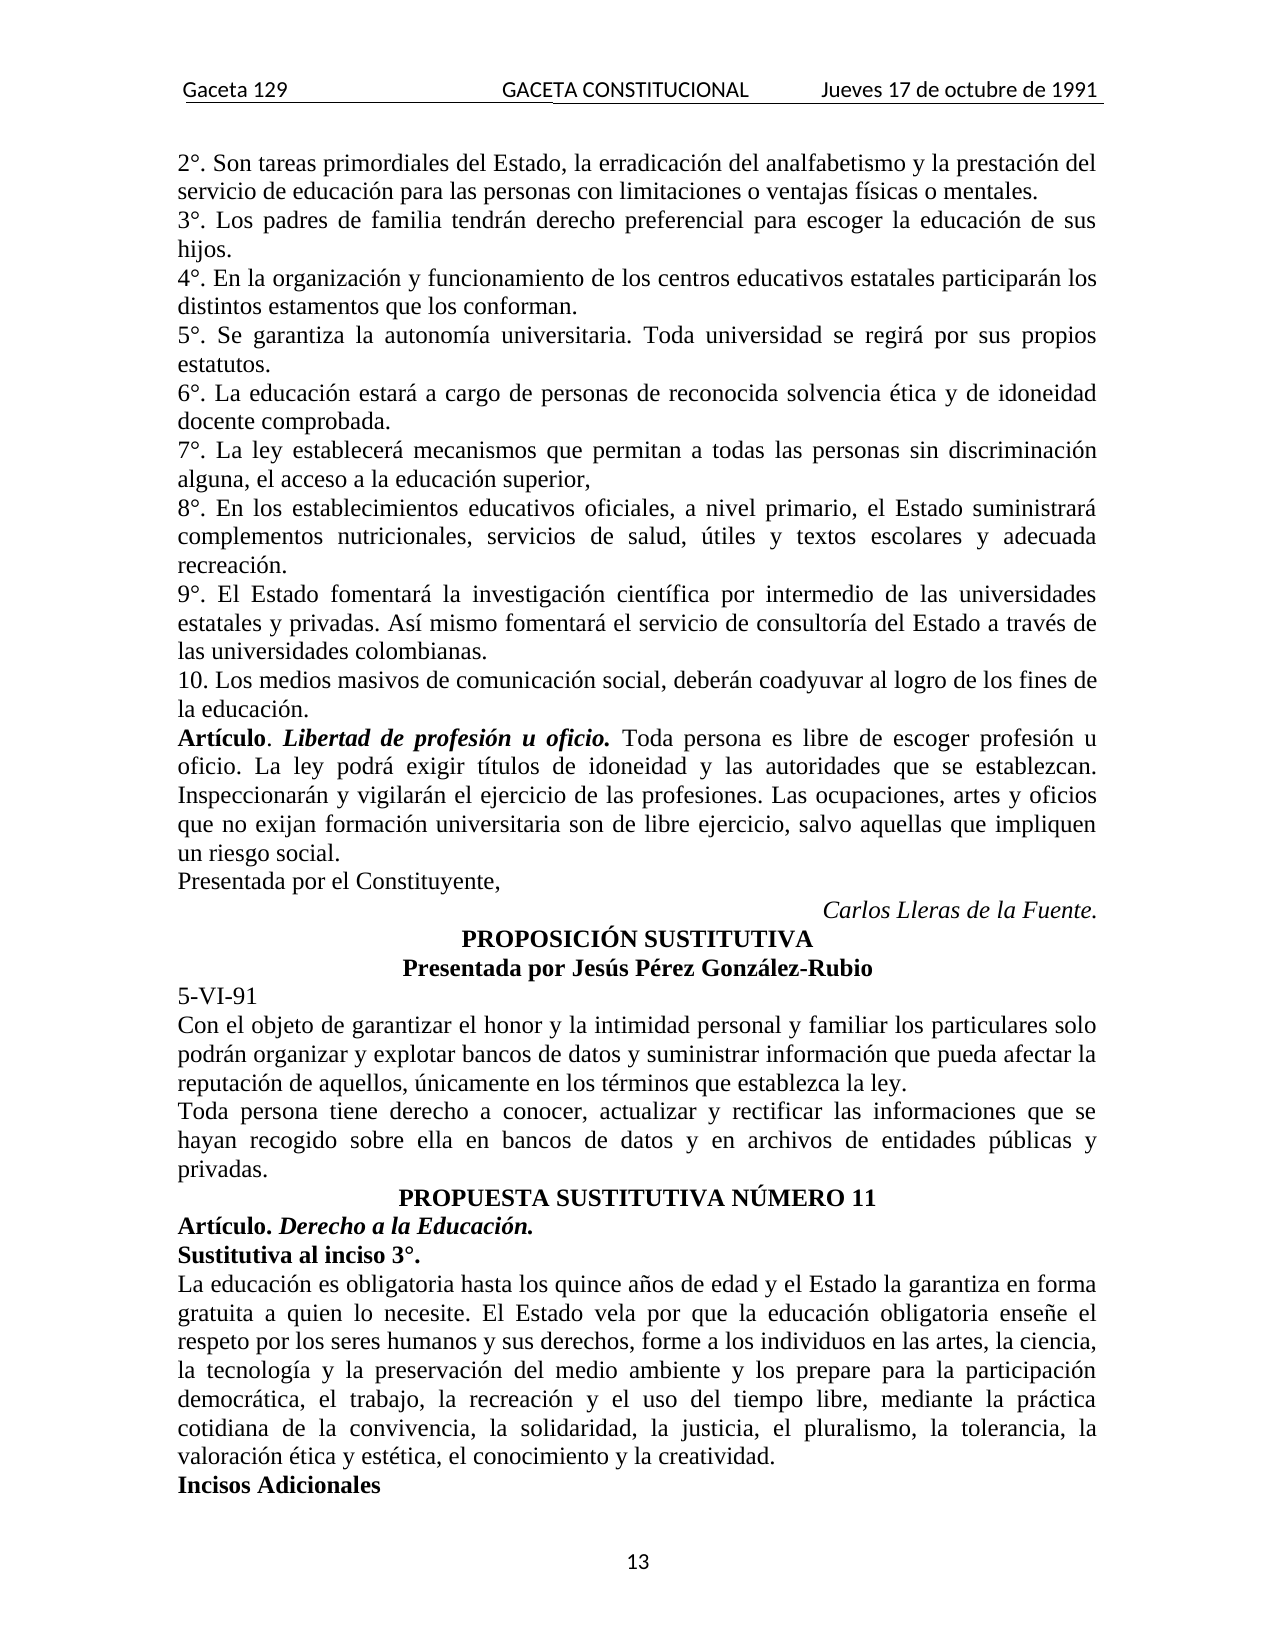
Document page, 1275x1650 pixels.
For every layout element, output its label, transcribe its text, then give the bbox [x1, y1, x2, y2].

text Artículo. Libertad de profesión u oficio. Toda persona es libre de escoger profesión u oficio. La ley podrá exigir títulos de idoneidad y las autoridades que se establezcan. Inspeccionarán y vigilarán el ejercicio de las profesiones. Las ocupaciones, artes y oficios que no exijan formación universitaria son de libre ejercicio, salvo aquellas que impliquen un riesgo social. [177, 723, 1098, 866]
text 8°. En los establecimientos educativos oficiales, a nivel primario, el Estado suministrará complementos nutricionales, servicios de salud, útiles y textos escolares y adecuada recreación. [177, 493, 1098, 579]
text Sustitutiva al inciso 3°. [177, 1240, 1098, 1269]
text 5-VI-91 [177, 981, 1098, 1010]
text PROPOSICIÓN SUSTITUTIVA [177, 924, 1098, 953]
text Incisos Adicionales [177, 1470, 1098, 1499]
text 7°. La ley establecerá mecanismos que permitan a todas las personas sin discriminación alguna, el acceso a la educación superior, [177, 435, 1098, 493]
text Artículo. Derecho a la Educación. [177, 1211, 1098, 1240]
text Presentada por Jesús Pérez González-Rubio [177, 953, 1098, 981]
text 6°. La educación estará a cargo de personas de reconocida solvencia ética y de idoneidad docente comprobada. [177, 378, 1098, 435]
text 10. Los medios masivos de comunicación social, deberán coadyuvar al logro de los fines de la educación. [177, 665, 1098, 723]
text Carlos Lleras de la Fuente. [177, 895, 1098, 924]
text Presentada por el Constituyente, [177, 866, 1098, 895]
text PROPUESTA SUSTITUTIVA NÚMERO 11 [177, 1183, 1098, 1211]
text 3°. Los padres de familia tendrán derecho preferencial para escoger la educación de sus hijos. [177, 205, 1098, 263]
text Con el objeto de garantizar el honor y la intimidad personal y familiar los particulares solo podrán organizar y explotar bancos de datos y suministrar información que pueda afectar la reputación de aquellos, únicamente en los términos que establezca la ley. [177, 1010, 1098, 1096]
text Toda persona tiene derecho a conocer, actualizar y rectificar las informaciones que se hayan recogido sobre ella en bancos de datos y en archivos de entidades públicas y privadas. [177, 1096, 1098, 1183]
text 9°. El Estado fomentará la investigación científica por intermedio de las universidades estatales y privadas. Así mismo fomentará el servicio de consultoría del Estado a través de las universidades colombianas. [177, 579, 1098, 665]
text 2°. Son tareas primordiales del Estado, la erradicación del analfabetismo y la prestación del servicio de educación para las personas con limitaciones o ventajas físicas o mentales. [177, 148, 1098, 205]
text La educación es obligatoria hasta los quince años de edad y el Estado la garantiza en forma gratuita a quien lo necesite. El Estado vela por que la educación obligatoria enseñe el respeto por los seres humanos y sus derechos, forme a los individuos en las artes, la ciencia, la tecnología y la preservación del medio ambiente y los prepare para la participación democrática, el trabajo, la recreación y el uso del tiempo libre, mediante la práctica cotidiana de la convivencia, la solidaridad, la justicia, el pluralismo, la tolerancia, la valoración ética y estética, el conocimiento y la creatividad. [177, 1269, 1098, 1470]
text 5°. Se garantiza la autonomía universitaria. Toda universidad se regirá por sus propios estatutos. [177, 320, 1098, 378]
text 4°. En la organización y funcionamiento de los centros educativos estatales participarán los distintos estamentos que los conforman. [177, 263, 1098, 320]
